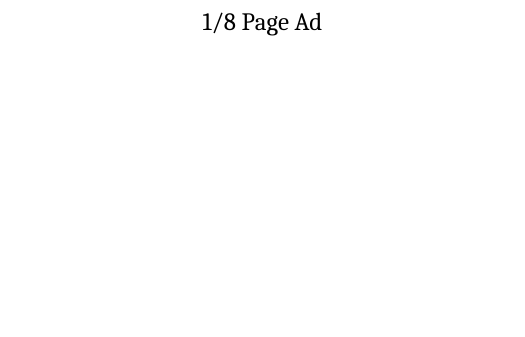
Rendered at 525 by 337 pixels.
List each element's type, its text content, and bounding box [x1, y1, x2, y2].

text 1/8 Page Ad [7, 7, 517, 36]
